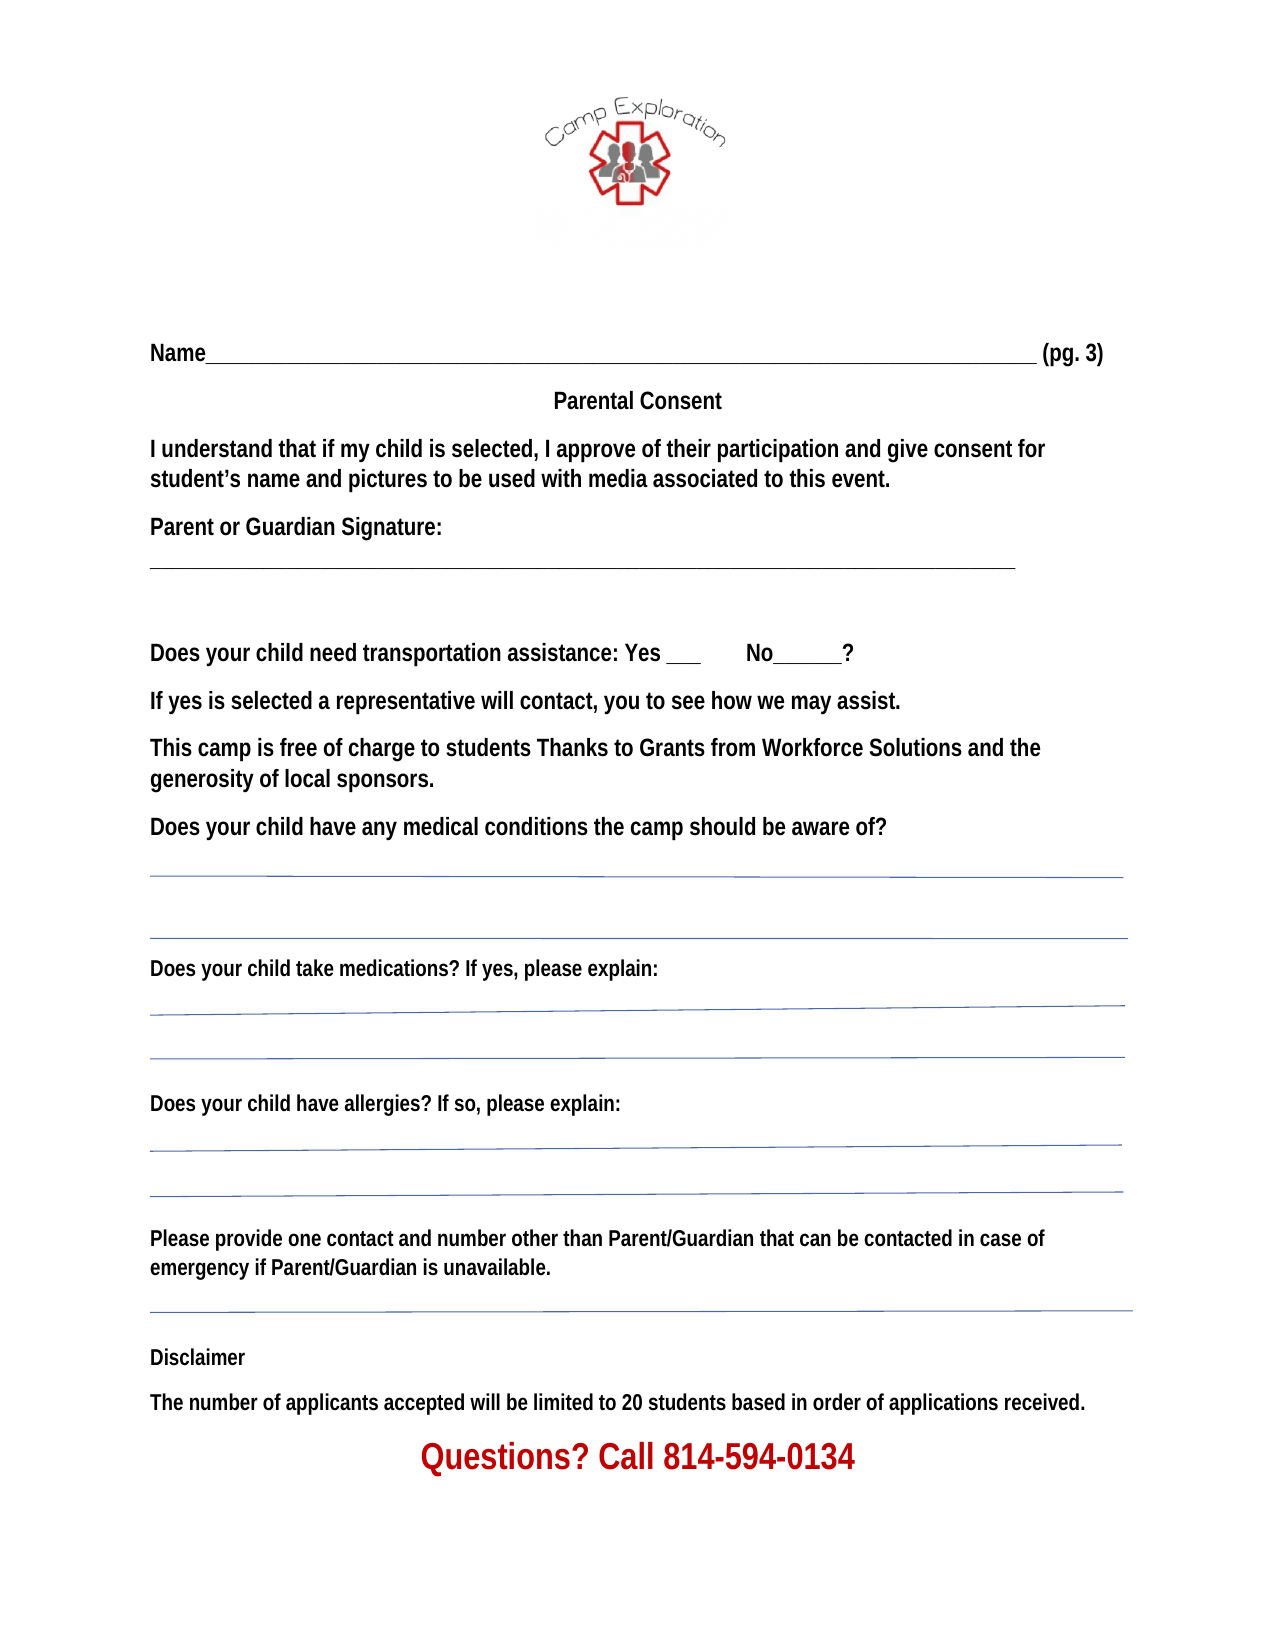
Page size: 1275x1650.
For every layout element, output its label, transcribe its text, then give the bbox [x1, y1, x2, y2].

text I understand that if my child is selected, I approve of their participation and give consent for student’s name and pictures to be used with media associated to this event. [150, 433, 1125, 493]
text Does your child take medications? If yes, please explain: [150, 955, 1125, 981]
text This camp is free of charge to students Thanks to Grants from Workforce Solutions and the generosity of local sponsors. [150, 733, 1125, 793]
text If yes is selected a representative will contact, you to see how we may assist. [150, 686, 1125, 714]
text The number of applicants accepted will be limited to 20 students based in order of applications received. [150, 1389, 1125, 1416]
text Does your child have allergies? If so, please explain: [150, 1090, 1125, 1116]
text Does your child need transportation assistance: Yes ___ No______? [150, 638, 1125, 667]
picture [535, 75, 735, 248]
text Questions? Call 814-594-0134 [150, 1434, 1125, 1477]
text Please provide one contact and number other than Parent/Guardian that can be contacted in case of emergency if Parent/Guardian is unavailable. [150, 1225, 1125, 1280]
text Disclaimer [150, 1344, 1125, 1370]
text Parent or Guardian Signature: ____________________________________________________________________________ [150, 512, 1125, 572]
text Name_________________________________________________________________________ (pg. 3) [150, 338, 1125, 367]
text Does your child have any medical conditions the camp should be aware of? [150, 812, 1125, 841]
text Parental Consent [150, 386, 1125, 414]
